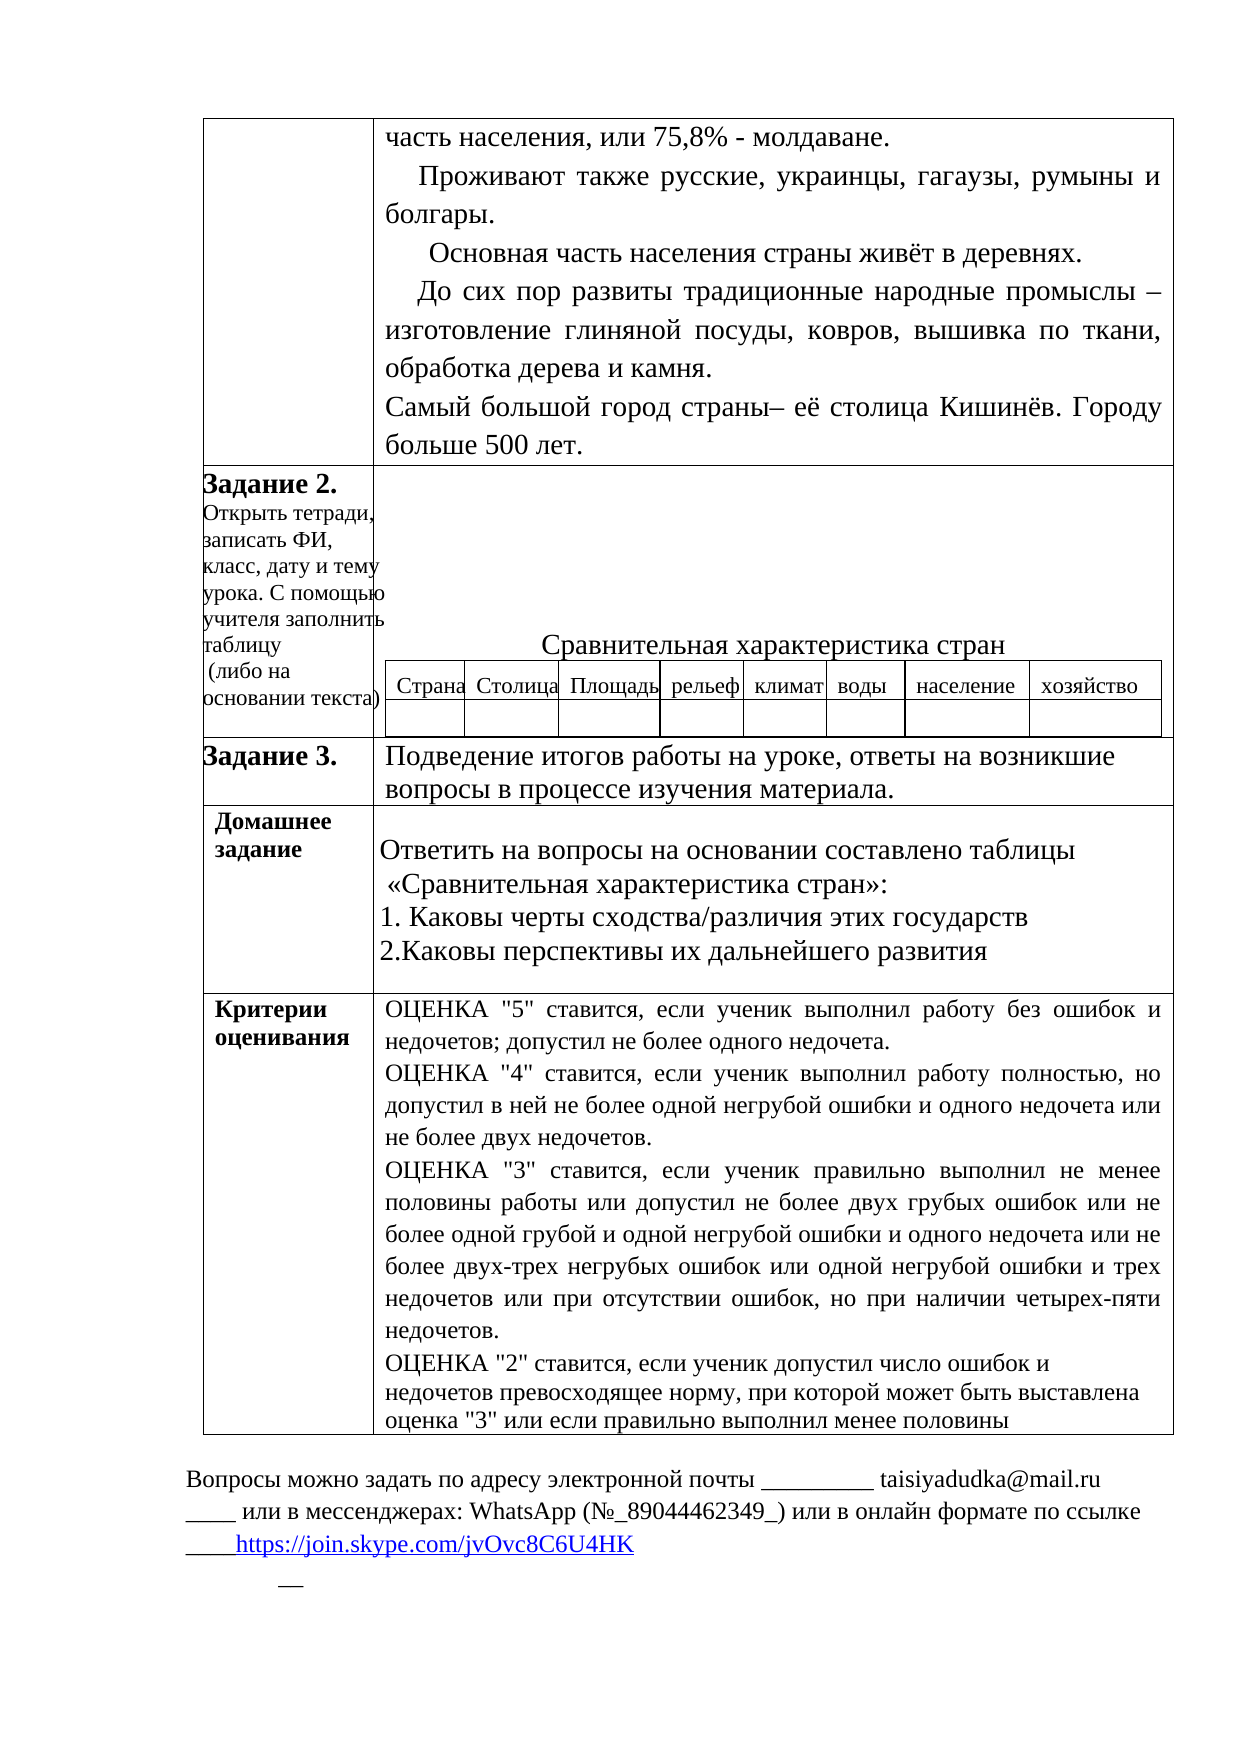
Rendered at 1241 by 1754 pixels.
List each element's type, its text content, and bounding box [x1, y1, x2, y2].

table_cell Домашнее задание [204, 806, 373, 993]
table_cell Задание 3. [204, 738, 373, 805]
table_cell Задание 2. Открыть тетради, записать ФИ, класс, дату и тему урока. С помощью учителя заполнить таблицу (либо на основании текста) [204, 466, 373, 737]
table_cell Подведение итогов работы на уроке, ответы на возникшие вопросы в процессе изучения материала. [374, 738, 1173, 805]
table_cell ОЦЕНКА "5" ставится, если ученик выполнил работу без ошибок и недочетов; допустил не более одного недочета. ОЦЕНКА "4" ставится, если ученик выполнил работу полностью, но допустил в ней не более одной негрубой ошибки и одного недочета или не более двух недочетов. ОЦЕНКА "3" ставится, если ученик правильно выполнил не менее половины работы или допустил не более двух грубых ошибок или не более одной грубой и одной негрубой ошибки и одного недочета или не более двух-трех негрубых ошибок или одной негрубой ошибки и трех недочетов или при отсутствии ошибок, но при наличии четырех-пяти недочетов. ОЦЕНКА "2" ставится, если ученик допустил число ошибок и недочетов превосходящее норму, при которой может быть выставлена оценка "3" или если правильно выполнил менее половины [374, 994, 1173, 1434]
text __ [204, 1561, 1139, 1590]
table_cell Сравнительная характеристика стран [374, 466, 1173, 737]
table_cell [204, 119, 373, 465]
table_cell Ответить на вопросы на основании составлено таблицы «Сравнительная характеристика стран»: 1. Каковы черты сходства/различия этих государств 2.Каковы перспективы их дальнейшего развития [374, 806, 1173, 993]
text Вопросы можно задать по адресу электронной почты _________ taisiyadudka@mail.ru ____ или в мессенджерах: WhatsApp (№_89044462349_) или в онлайн формате по ссылке ____httpsHYPERLINK "https://join.skype.com/jvOvc8C6U4HK"://HYPERLINK "https://join.skype.com/jvOvc8C6U4HK"joinHYPERLINK "https://join.skype.com/jvOvc8C6U4HK".HYPERLINK "https://join.skype.com/jvOvc8C6U4HK"skypeHYPERLINK "https://join.skype.com/jvOvc8C6U4HK".HYPERLINK "https://join.skype.com/jvOvc8C6U4HK"comHYPERLINK "https://join.skype.com/jvOvc8C6U4HK"/HYPERLINK "https://join.skype.com/jvOvc8C6U4HK"jvOvcHYPERLINK "https://join.skype.com/jvOvc8C6U4HK"8HYPERLINK "https://join.skype.com/jvOvc8C6U4HK"CHYPERLINK "https://join.skype.com/jvOvc8C6U4HK"6HYPERLINK "https://join.skype.com/jvOvc8C6U4HK"UHYPERLINK "https://join.skype.com/jvOvc8C6U4HK"4HYPERLINK "https://join.skype.com/jvOvc8C6U4HK"HK [186, 1464, 1152, 1557]
table_cell Критерии оценивания [204, 994, 373, 1434]
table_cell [374, 119, 1173, 465]
